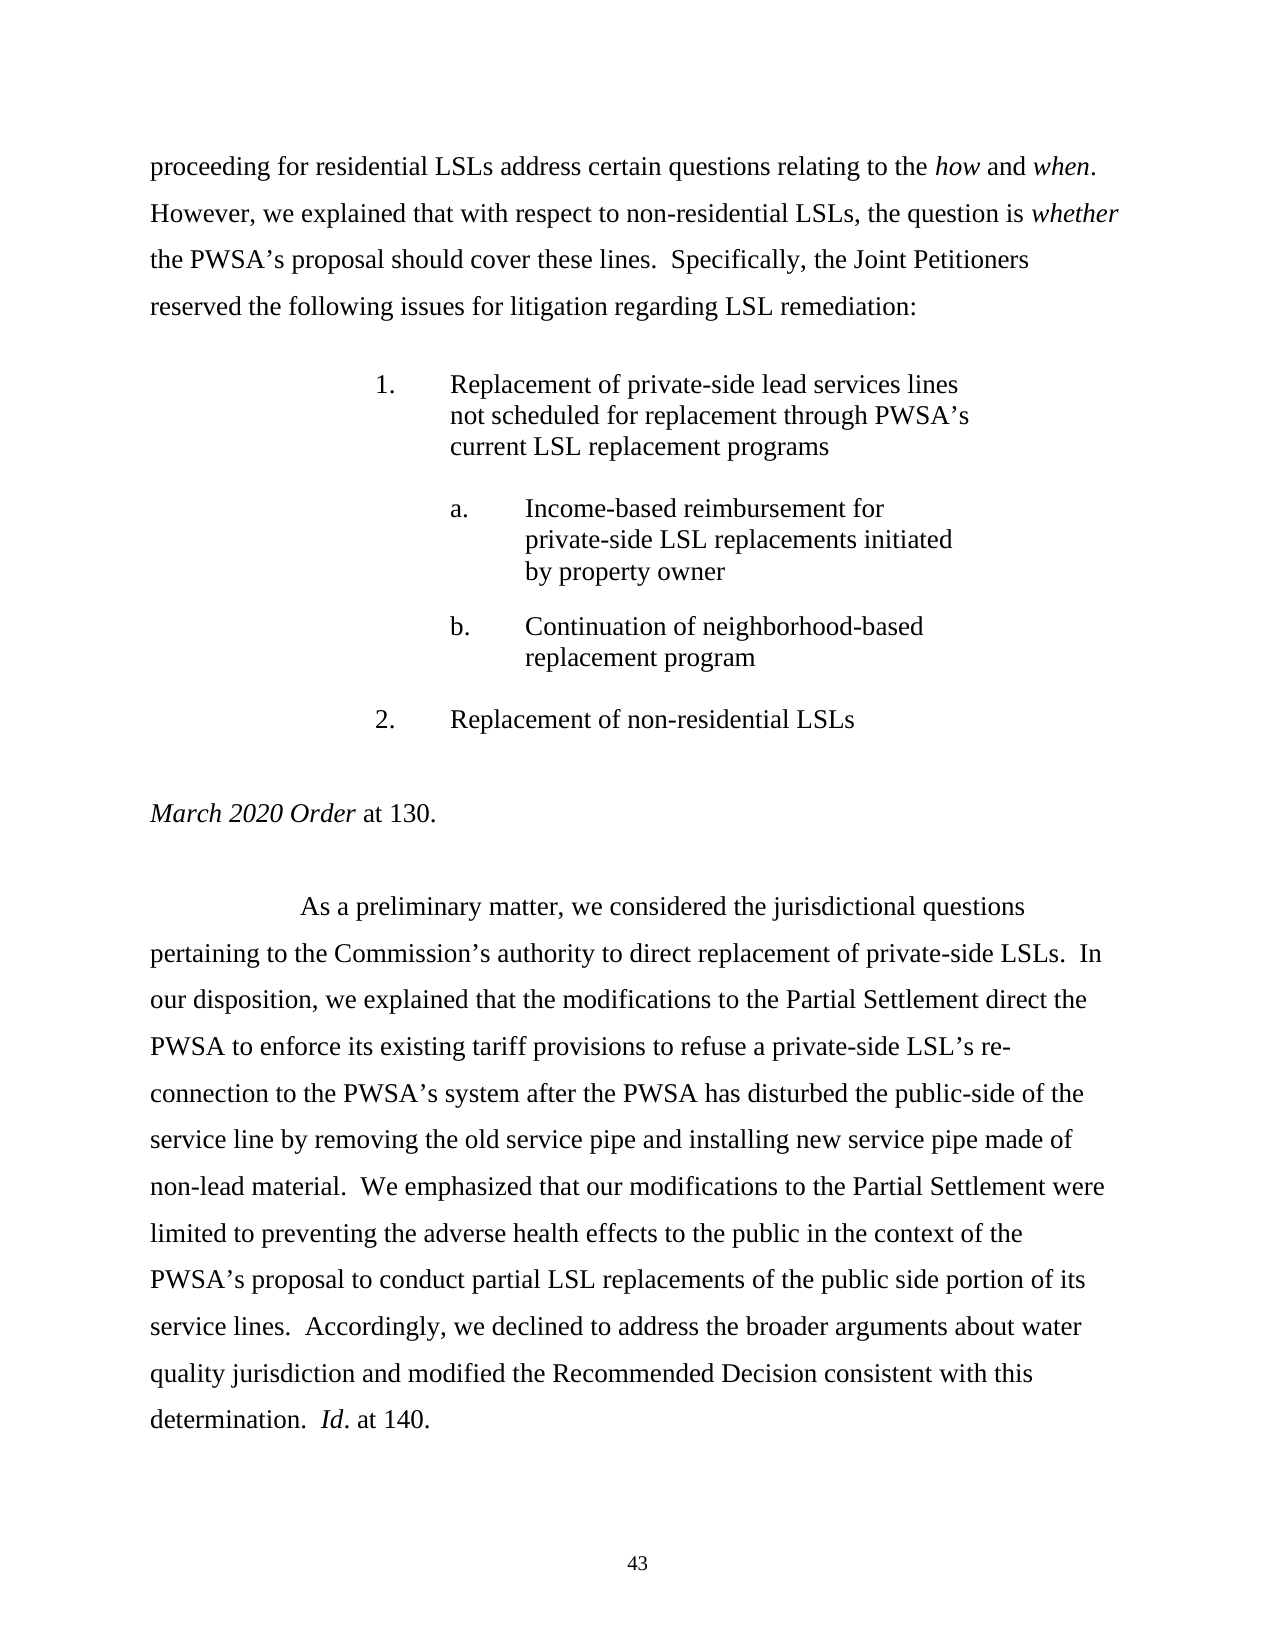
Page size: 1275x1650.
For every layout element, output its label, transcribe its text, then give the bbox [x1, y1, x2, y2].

text 1. Replacement of private-side lead services lines not scheduled for replacement through PWSA’s current LSL replacement programs [375, 368, 975, 461]
text 2. Replacement of non-residential LSLs [375, 703, 975, 734]
text a. Income-based reimbursement for private-side LSL replacements initiated by property owner [450, 492, 975, 610]
text b. Continuation of neighborhood-based replacement program [450, 610, 975, 672]
text March 2020 Order at 130. [150, 797, 1125, 828]
text As a preliminary matter, we considered the jurisdictional questions pertaining to the Commission’s authority to direct replacement of private-side LSLs. In our disposition, we explained that the modifications to the Partial Settlement direct the PWSA to enforce its existing tariff provisions to refuse a private-side LSL’s re-connection to the PWSA’s system after the PWSA has disturbed the public-side of the service line by removing the old service pipe and installing new service pipe made of non-lead material. We emphasized that our modifications to the Partial Settlement were limited to preventing the adverse health effects to the public in the context of the PWSA’s proposal to conduct partial LSL replacements of the public side portion of its service lines. Accordingly, we declined to address the broader arguments about water quality jurisdiction and modified the Recommended Decision consistent with this determination. Id. at 140. [150, 890, 1125, 1434]
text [150, 150, 1125, 321]
